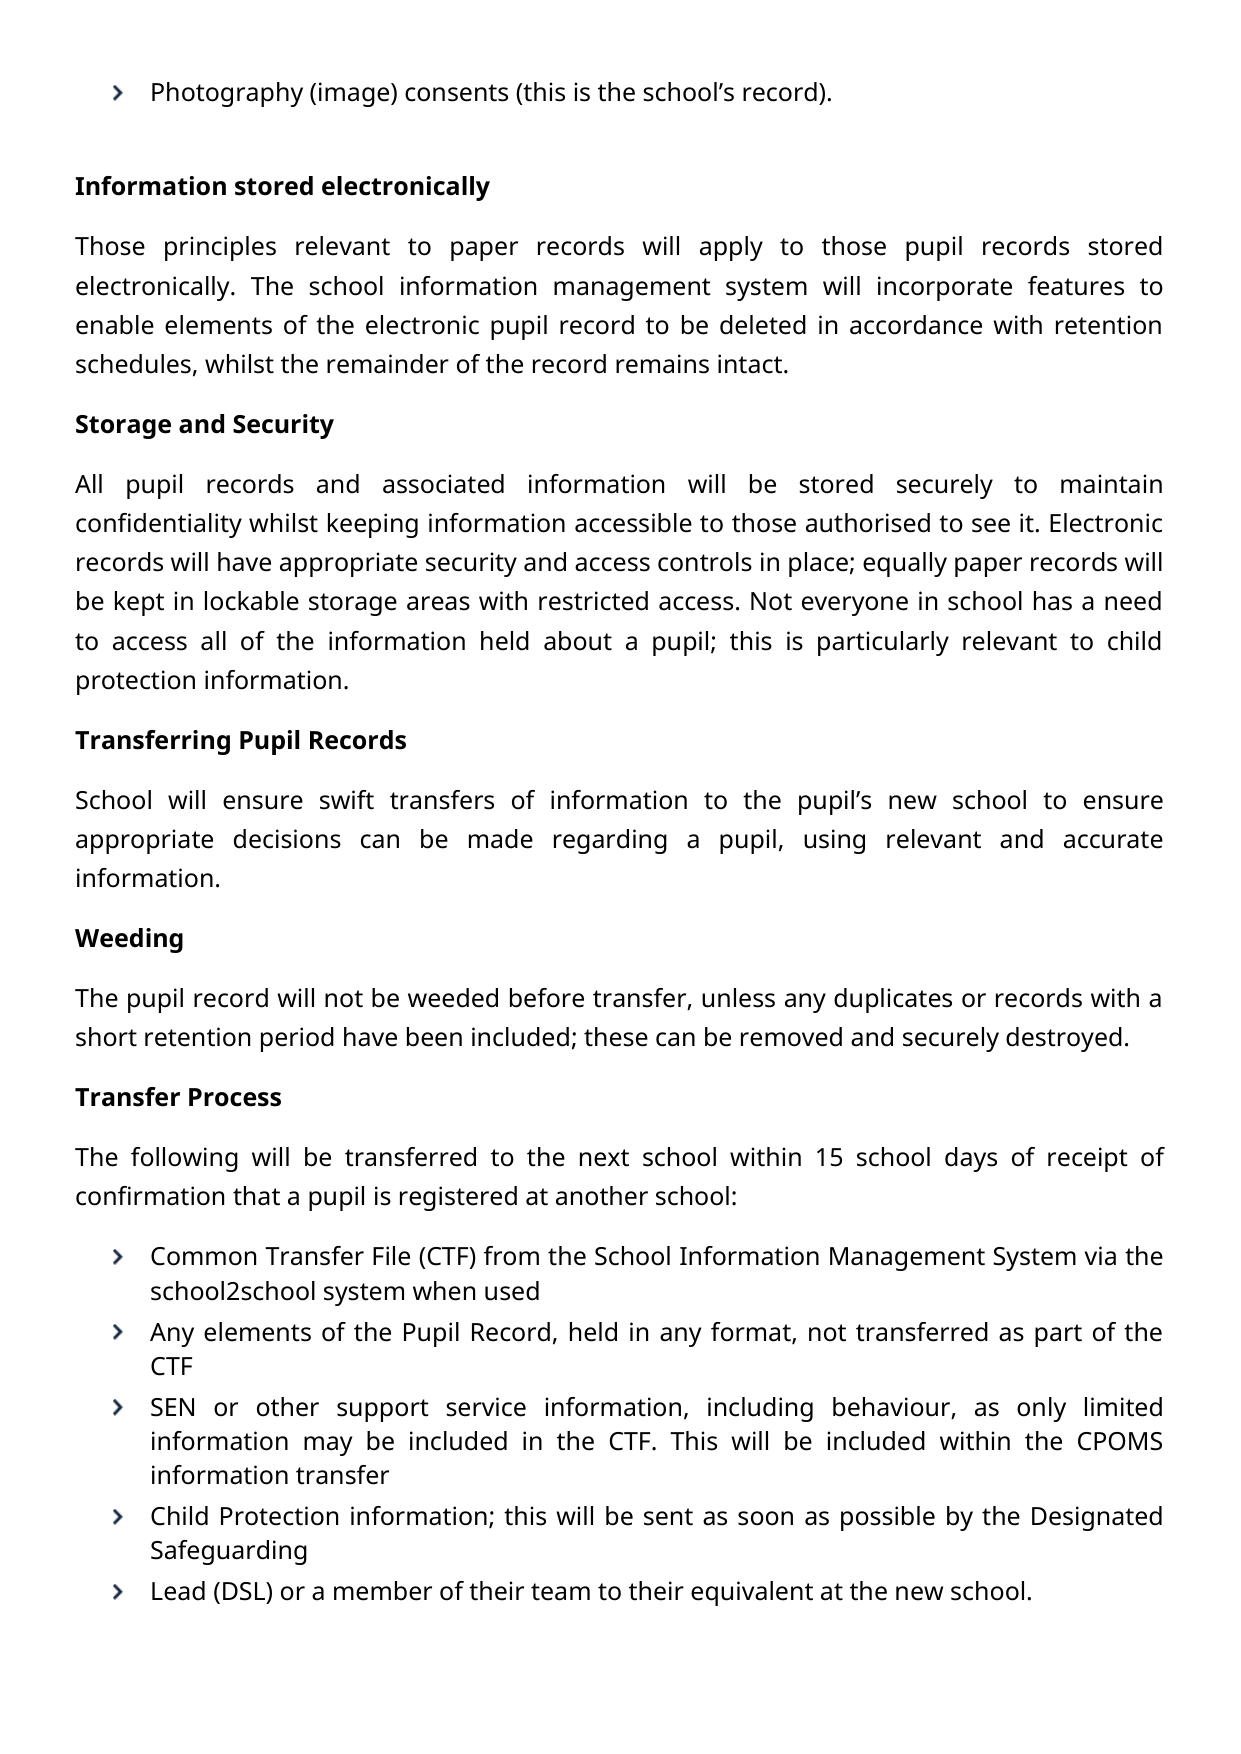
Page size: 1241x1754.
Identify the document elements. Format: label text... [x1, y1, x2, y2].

text Transfer Process [75, 1080, 1165, 1114]
picture [113, 1399, 124, 1417]
list Common Transfer File (CTF) from the School Information Management System via the school2school system when used [112, 1239, 1165, 1307]
text The pupil record will not be weeded before transfer, unless any duplicates or records with a short retention period have been included; these can be removed and securely destroyed. [75, 981, 1165, 1054]
text All pupil records and associated information will be stored securely to maintain confidentiality whilst keeping information accessible to those authorised to see it. Electronic records will have appropriate security and access controls in place; equally paper records will be kept in lockable storage areas with restricted access. Not everyone in school has a need to access all of the information held about a pupil; this is particularly relevant to child protection information. [75, 467, 1165, 696]
picture [113, 1324, 124, 1341]
text School will ensure swift transfers of information to the pupil’s new school to ensure appropriate decisions can be made regarding a pupil, using relevant and accurate information. [75, 782, 1165, 895]
list Photography (image) consents (this is the school’s record). [112, 75, 1165, 109]
picture [113, 1509, 124, 1526]
text The following will be transferred to the next school within 15 school days of receipt of confirmation that a pupil is registered at another school: [75, 1140, 1165, 1213]
text Information stored electronically [75, 169, 1165, 203]
list Lead (DSL) or a member of their team to their equivalent at the new school. [112, 1574, 1165, 1608]
text Storage and Security [75, 407, 1165, 441]
picture [113, 1584, 124, 1601]
list Any elements of the Pupil Record, held in any format, not transferred as part of the CTF [112, 1314, 1165, 1382]
list SEN or other support service information, including behaviour, as only limited information may be included in the CTF. This will be included within the CPOMS information transfer [112, 1389, 1165, 1492]
list Child Protection information; this will be sent as soon as possible by the Designated Safeguarding [112, 1499, 1165, 1567]
text Transferring Pupil Records [75, 722, 1165, 756]
picture [113, 85, 124, 102]
picture [113, 1249, 124, 1266]
text Those principles relevant to paper records will apply to those pupil records stored electronically. The school information management system will incorporate features to enable elements of the electronic pupil record to be deleted in accordance with retention schedules, whilst the remainder of the record remains intact. [75, 229, 1165, 381]
text Weeding [75, 921, 1165, 955]
